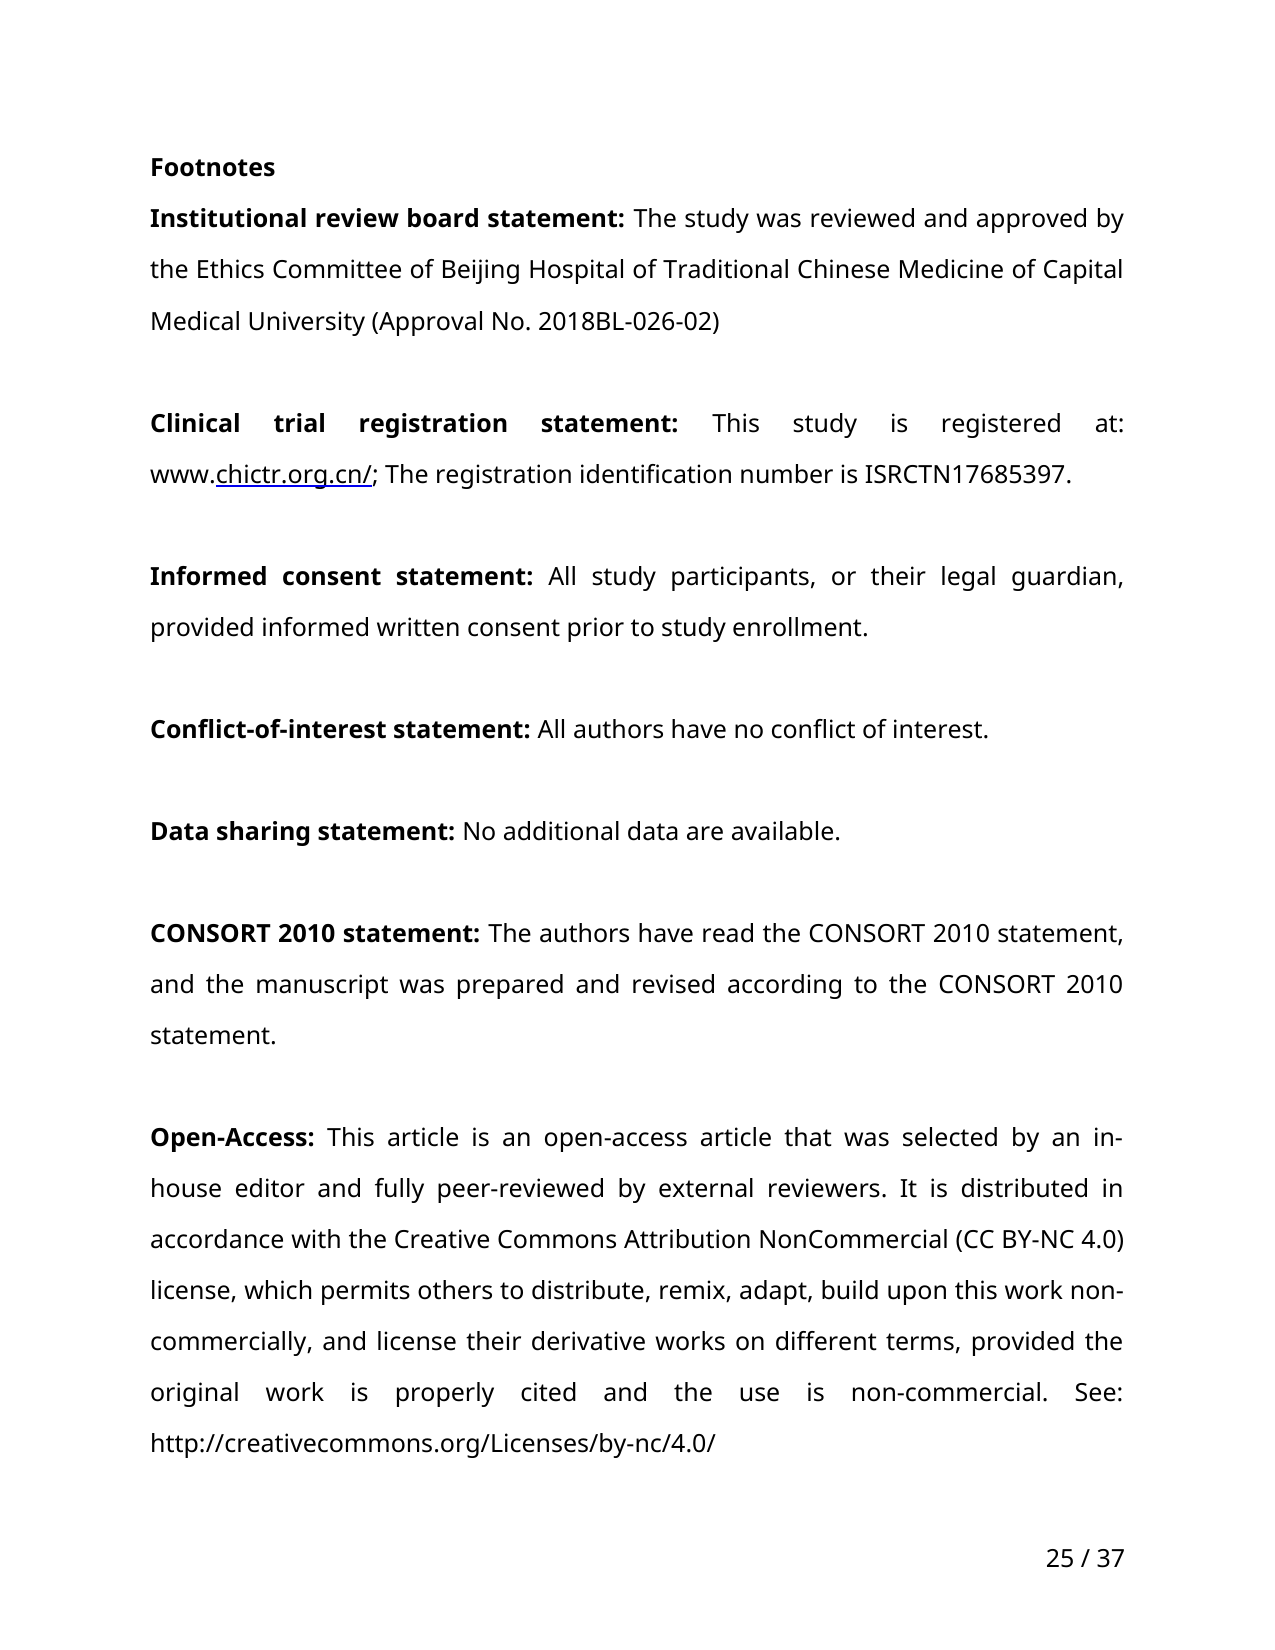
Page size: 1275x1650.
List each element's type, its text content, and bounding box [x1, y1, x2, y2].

text Data sharing statement: No additional data are available. [150, 813, 1125, 848]
text Informed consent statement: All study participants, or their legal guardian, provided informed written consent prior to study enrollment. [150, 558, 1125, 643]
text Institutional review board statement: The study was reviewed and approved by the Ethics Committee of Beijing Hospital of Traditional Chinese Medicine of Capital Medical University (Approval No. 2018BL-026-02) [150, 286, 1125, 337]
text Conflict-of-interest statement: All authors have no conflict of interest. [150, 711, 1125, 746]
text Open-Access: This article is an open-access article that was selected by an in-house editor and fully peer-reviewed by external reviewers. It is distributed in accordance with the Creative Commons Attribution NonCommercial (CC BY-NC 4.0) license, which permits others to distribute, remix, adapt, build upon this work non-commercially, and license their derivative works on different terms, provided the original work is properly cited and the use is non-commercial. See: http://creativecommons.org/Licenses/by-nc/4.0/ [150, 1120, 1125, 1460]
text CONSORT 2010 statement: The authors have read the CONSORT 2010 statement, and the manuscript was prepared and revised according to the CONSORT 2010 statement. [150, 916, 1125, 967]
text Institutional review board statement: The study was reviewed and approved by the Ethics Committee of Beijing Hospital of Traditional Chinese Medicine of Capital Medical University (Approval No. 2018BL-026-02) [150, 201, 1125, 252]
text CONSORT 2010 statement: The authors have read the CONSORT 2010 statement, and the manuscript was prepared and revised according to the CONSORT 2010 statement. [150, 1001, 1125, 1052]
text Footnotes [150, 150, 1125, 184]
text Clinical trial registration statement: This study is registered at: www.chictr.org.cn/; The registration identification number is ISRCTN17685397. [150, 405, 1125, 490]
